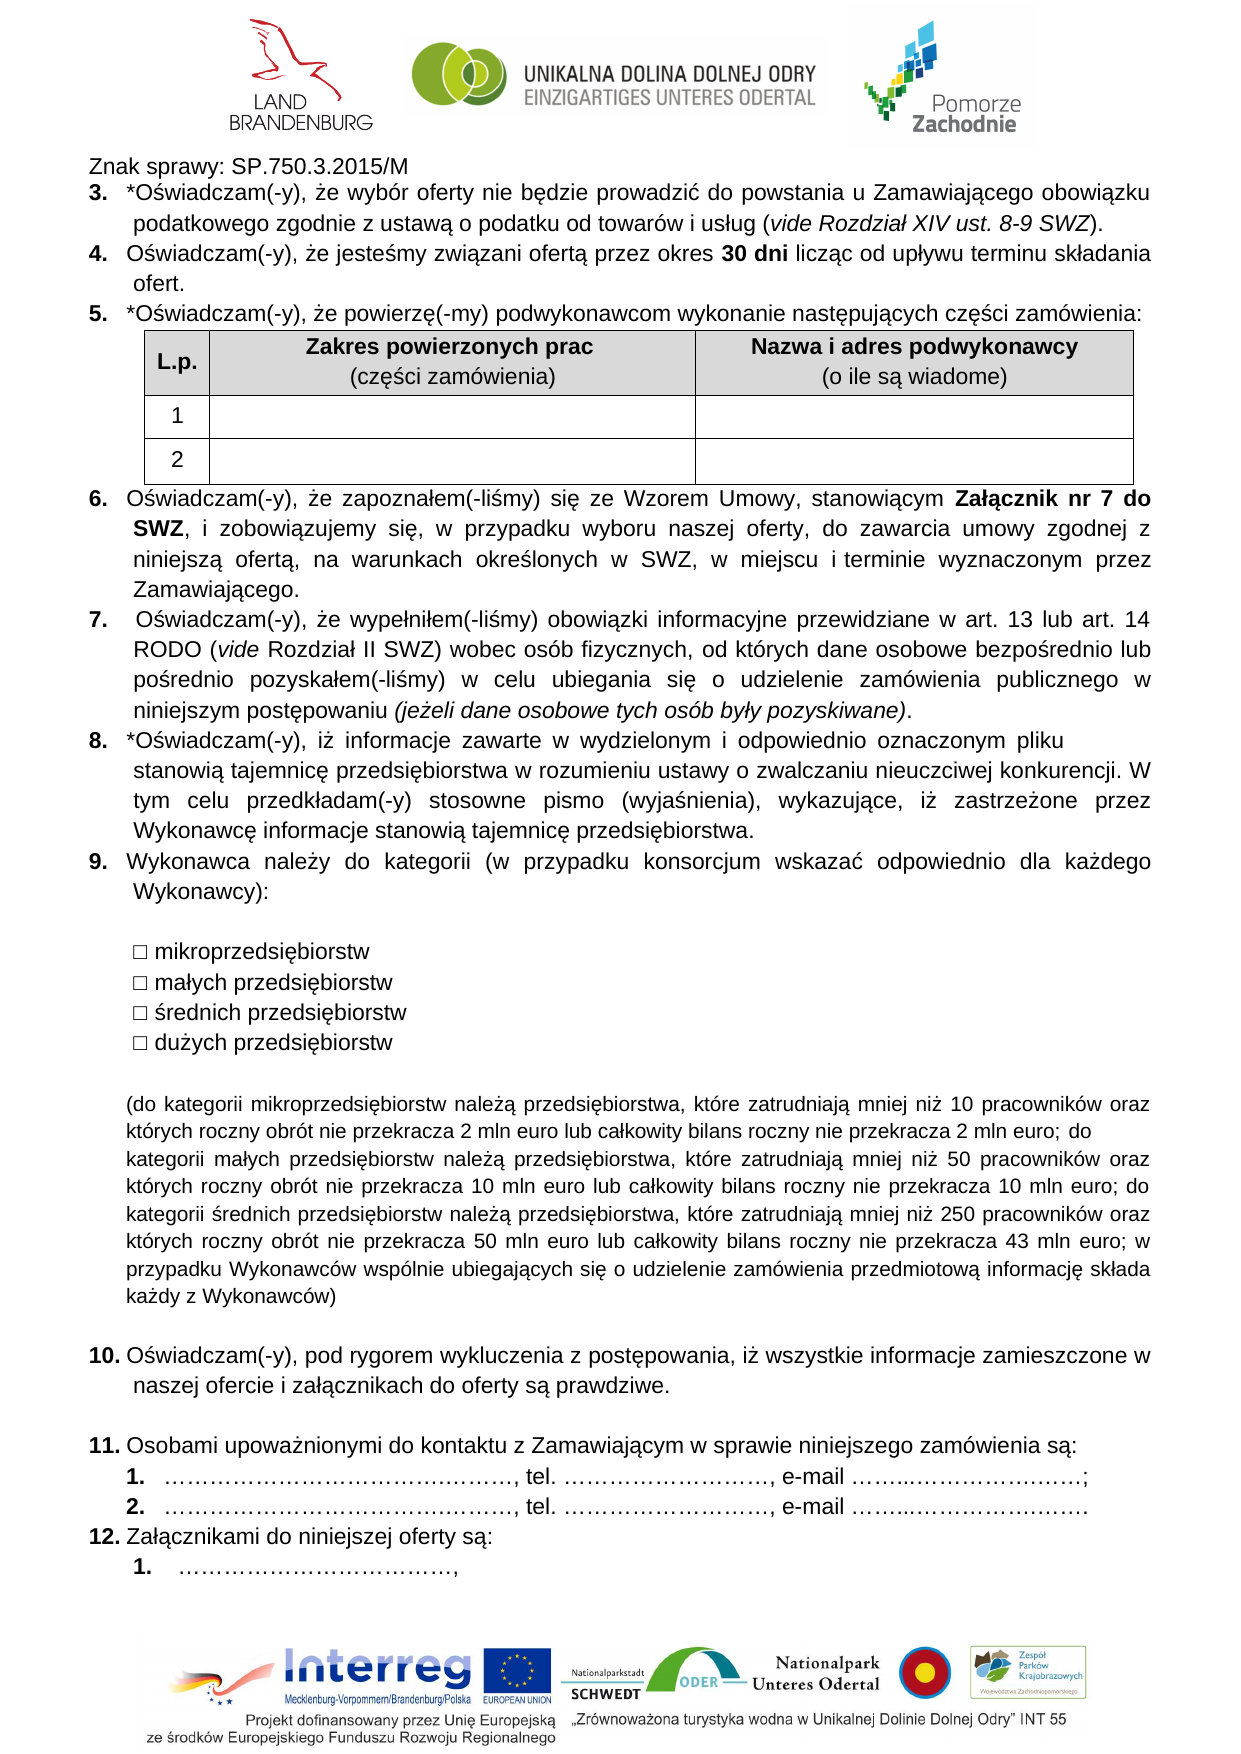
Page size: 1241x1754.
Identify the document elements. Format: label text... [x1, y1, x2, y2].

list *Oświadczam(-y), iż informacje zawarte w wydzielonym i odpowiednio oznaczonym pliku stanowią tajemnicę przedsiębiorstwa w rozumieniu ustawy o zwalczaniu nieuczciwej konkurencji. W tym celu przedkładam(-y) stosowne pismo (wyjaśnienia), wykazujące, iż zastrzeżone przez Wykonawcę informacje stanowią tajemnicę przedsiębiorstwa. [89, 727, 1152, 844]
list *Oświadczam(-y), że wybór oferty nie będzie prowadzić do powstania u Zamawiającego obowiązku podatkowego zgodnie z ustawą o podatku od towarów i usług (vide Rozdział XIV ust. 8-9 SWZ). [89, 179, 1152, 236]
table_header L.p. [145, 331, 209, 395]
picture [228, 2, 1037, 150]
list *Oświadczam(-y), że powierzę(-my) podwykonawcom wykonanie następujących części zamówienia: [89, 300, 1152, 326]
list Załącznikami do niniejszej oferty są: [89, 1523, 1152, 1549]
list Wykonawca należy do kategorii (w przypadku konsorcjum wskazać odpowiednio dla każdego Wykonawcy): [89, 848, 1152, 904]
table_header Nazwa i adres podwykonawcy (o ile są wiadome) [696, 331, 1133, 395]
table_header Zakres powierzonych prac (części zamówienia) [210, 331, 695, 395]
list Oświadczam(-y), że jesteśmy związani ofertą przez okres 30 dni licząc od upływu terminu składania ofert. [89, 240, 1152, 296]
list Oświadczam(-y), że wypełniłem(-liśmy) obowiązki informacyjne przewidziane w art. 13 lub art. 14 RODO (vide Rozdział II SWZ) wobec osób fizycznych, od których dane osobowe bezpośrednio lub pośrednio pozyskałem(-liśmy) w celu ubiegania się o udzielenie zamówienia publicznego w niniejszym postępowaniu (jeżeli dane osobowe tych osób były pozyskiwane). [89, 606, 1152, 723]
list ……………………………….………, tel. ………………………, e-mail ……...…………….……. [126, 1493, 1152, 1519]
list ……………………………….………, tel. ………………………, e-mail ……...…………….……; [126, 1463, 1152, 1489]
table_cell 1 [145, 396, 209, 438]
table_cell 2 [145, 439, 209, 484]
table_cell [210, 439, 695, 484]
table_cell [696, 396, 1133, 438]
text □ małych przedsiębiorstw [89, 968, 1152, 995]
list Oświadczam(-y), że zapoznałem(-liśmy) się ze Wzorem Umowy, stanowiącym Załącznik nr 7 do SWZ, i zobowiązujemy się, w przypadku wyboru naszej oferty, do zawarcia umowy zgodnej z niniejszą ofertą, na warunkach określonych w SWZ, w miejscu i terminie wyznaczonym przez Zamawiającego. [89, 485, 1152, 602]
list Oświadczam(-y), pod rygorem wykluczenia z postępowania, iż wszystkie informacje zamieszczone w naszej ofercie i załącznikach do oferty są prawdziwe. [89, 1342, 1152, 1398]
table_cell [210, 396, 695, 438]
list ………………………………, [133, 1553, 1152, 1580]
text □ dużych przedsiębiorstw [89, 1029, 1152, 1055]
text □ średnich przedsiębiorstw [89, 999, 1152, 1025]
picture [138, 1633, 1093, 1751]
list Osobami upoważnionymi do kontaktu z Zamawiającym w sprawie niniejszego zamówienia są: [89, 1432, 1152, 1459]
text □ mikroprzedsiębiorstw [89, 938, 1152, 964]
list (do kategorii mikroprzedsiębiorstw należą przedsiębiorstwa, które zatrudniają mniej niż 10 pracowników oraz których roczny obrót nie przekracza 2 mln euro lub całkowity bilans roczny nie przekracza 2 mln euro; do kategorii małych przedsiębiorstw należą przedsiębiorstwa, które zatrudniają mniej niż 50 pracowników oraz których roczny obrót nie przekracza 10 mln euro lub całkowity bilans roczny nie przekracza 10 mln euro; do kategorii średnich przedsiębiorstw należą przedsiębiorstwa, które zatrudniają mniej niż 250 pracowników oraz których roczny obrót nie przekracza 50 mln euro lub całkowity bilans roczny nie przekracza 43 mln euro; w przypadku Wykonawców wspólnie ubiegających się o udzielenie zamówienia przedmiotową informację składa każdy z Wykonawców) [126, 1092, 1152, 1308]
table_cell [696, 439, 1133, 484]
